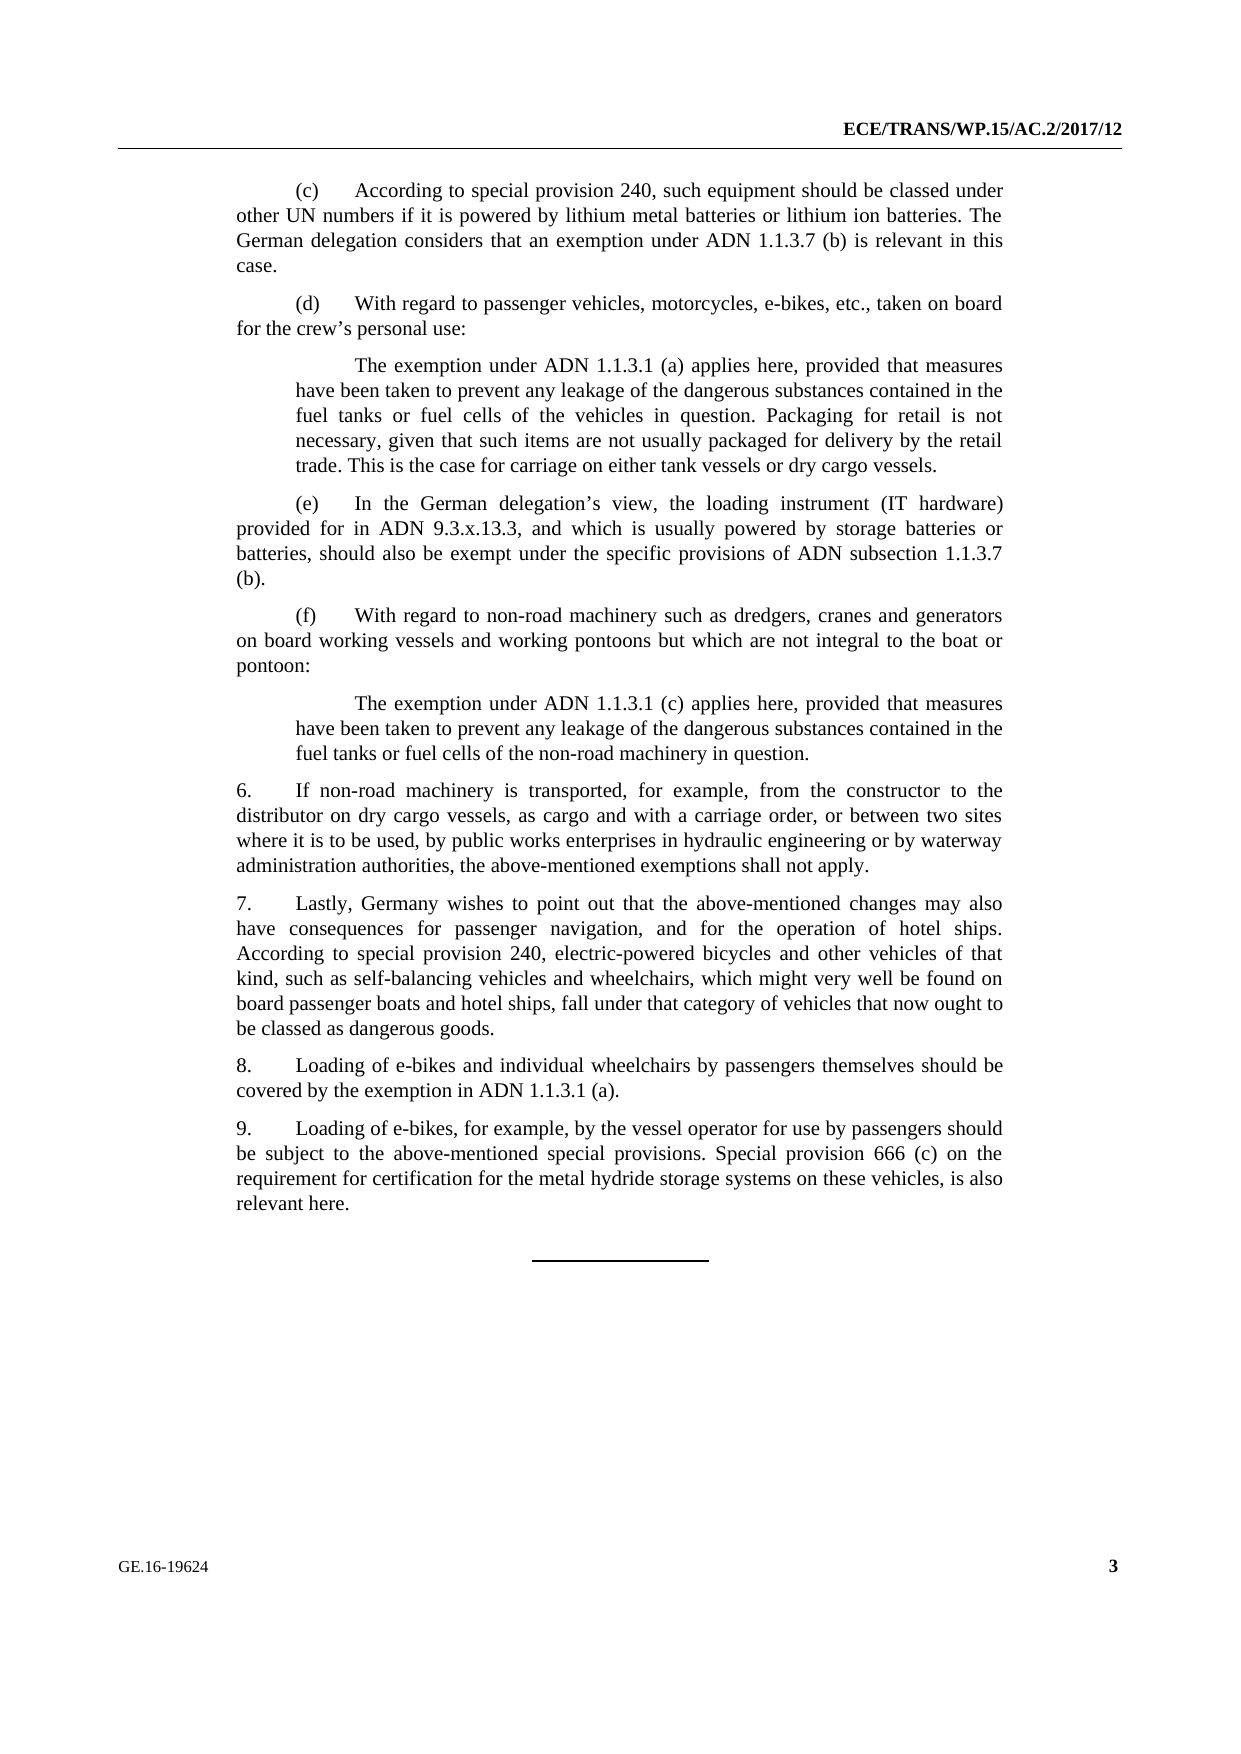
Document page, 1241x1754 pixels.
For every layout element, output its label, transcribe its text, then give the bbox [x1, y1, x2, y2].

text (d) With regard to passenger vehicles, motorcycles, e-bikes, etc., taken on board for the crew’s personal use: [236, 290, 1004, 340]
text (e) In the German delegation’s view, the loading instrument (IT hardware) provided for in ADN 9.3.x.13.3, and which is usually powered by storage batteries or batteries, should also be exempt under the specific provisions of ADN subsection 1.1.3.7 (b). [236, 490, 1004, 590]
text The exemption under ADN 1.1.3.1 (a) applies here, provided that measures have been taken to prevent any leakage of the dangerous substances contained in the fuel tanks or fuel cells of the vehicles in question. Packaging for retail is not necessary, given that such items are not usually packaged for delivery by the retail trade. This is the case for carriage on either tank vessels or dry cargo vessels. [295, 352, 1004, 477]
text 9. Loading of e-bikes, for example, by the vessel operator for use by passengers should be subject to the above-mentioned special provisions. Special provision 666 (c) on the requirement for certification for the metal hydride storage systems on these vehicles, is also relevant here. [236, 1115, 1004, 1215]
text (f) With regard to non-road machinery such as dredgers, cranes and generators on board working vessels and working pontoons but which are not integral to the boat or pontoon: [236, 602, 1004, 677]
text 7. Lastly, Germany wishes to point out that the above-mentioned changes may also have consequences for passenger navigation, and for the operation of hotel ships. According to special provision 240, electric-powered bicycles and other vehicles of that kind, such as self-balancing vehicles and wheelchairs, which might very well be found on board passenger boats and hotel ships, fall under that category of vehicles that now ought to be classed as dangerous goods. [236, 890, 1004, 1040]
text (c) According to special provision 240, such equipment should be classed under other UN numbers if it is powered by lithium metal batteries or lithium ion batteries. The German delegation considers that an exemption under ADN 1.1.3.7 (b) is relevant in this case. [236, 177, 1004, 277]
text 6. If non-road machinery is transported, for example, from the constructor to the distributor on dry cargo vessels, as cargo and with a carriage order, or between two sites where it is to be used, by public works enterprises in hydraulic engineering or by waterway administration authorities, the above-mentioned exemptions shall not apply. [236, 777, 1004, 877]
text The exemption under ADN 1.1.3.1 (c) applies here, provided that measures have been taken to prevent any leakage of the dangerous substances contained in the fuel tanks or fuel cells of the non-road machinery in question. [295, 690, 1004, 765]
text 8. Loading of e-bikes and individual wheelchairs by passengers themselves should be covered by the exemption in ADN 1.1.3.1 (a). [236, 1052, 1004, 1102]
